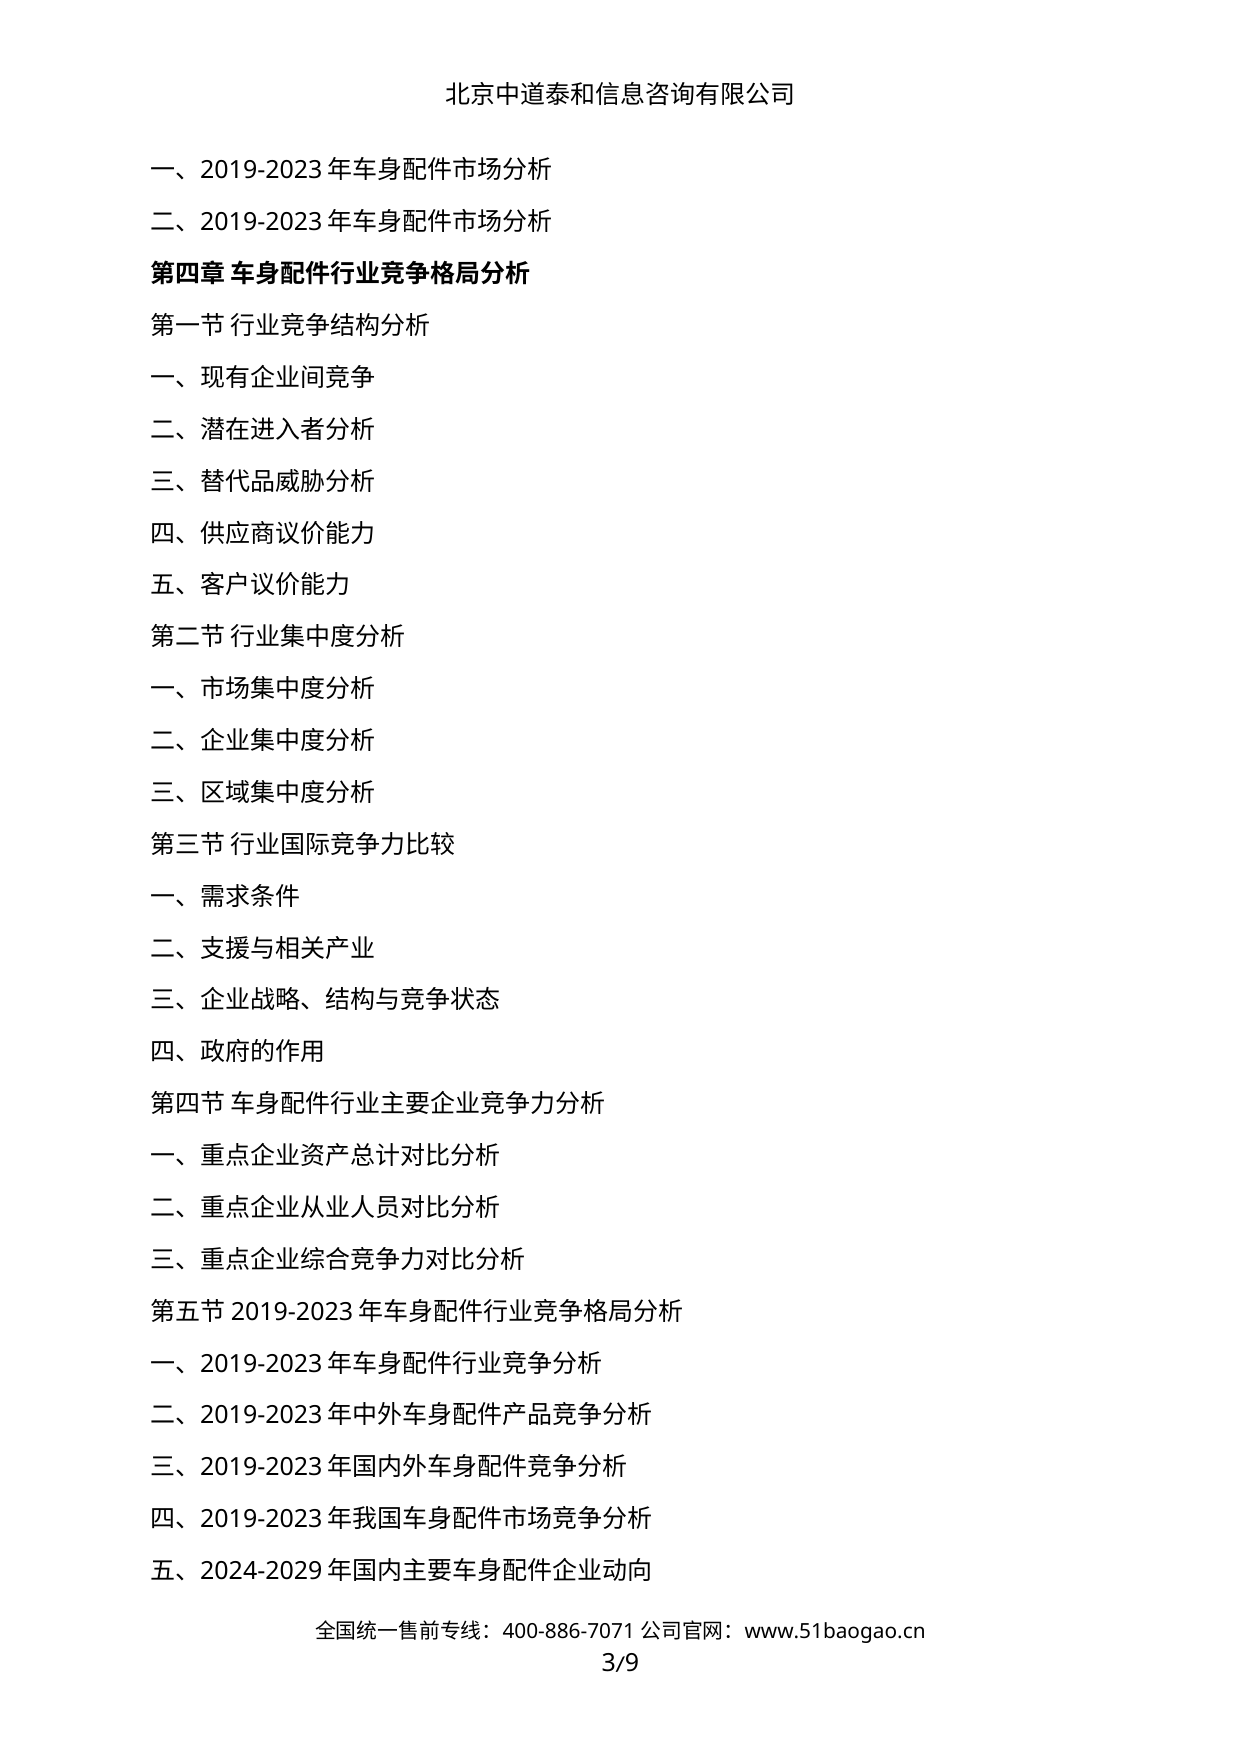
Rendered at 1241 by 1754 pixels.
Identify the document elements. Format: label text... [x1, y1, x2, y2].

text 二、2019-2023年车身配件市场分析 [150, 202, 1090, 238]
text 一、现有企业间竞争 [150, 357, 1090, 394]
text 二、企业集中度分析 [150, 721, 1090, 757]
text 三、区域集中度分析 [150, 772, 1090, 809]
text 一、2019-2023年车身配件行业竞争分析 [150, 1343, 1090, 1379]
text 第四节 车身配件行业主要企业竞争力分析 [150, 1084, 1090, 1120]
text 二、2019-2023年中外车身配件产品竞争分析 [150, 1395, 1090, 1431]
text 第二节 行业集中度分析 [150, 617, 1090, 653]
text 第四章 车身配件行业竞争格局分析 [150, 254, 1090, 290]
text 四、2019-2023年我国车身配件市场竞争分析 [150, 1499, 1090, 1535]
text 一、2019-2023年车身配件市场分析 [150, 150, 1090, 186]
text 二、潜在进入者分析 [150, 409, 1090, 446]
text 一、重点企业资产总计对比分析 [150, 1136, 1090, 1172]
text 一、市场集中度分析 [150, 669, 1090, 705]
text 二、重点企业从业人员对比分析 [150, 1187, 1090, 1224]
text 三、替代品威胁分析 [150, 461, 1090, 497]
text 三、企业战略、结构与竞争状态 [150, 980, 1090, 1016]
text 四、政府的作用 [150, 1032, 1090, 1068]
text 一、需求条件 [150, 876, 1090, 912]
text 三、重点企业综合竞争力对比分析 [150, 1239, 1090, 1276]
text 第三节 行业国际竞争力比较 [150, 824, 1090, 861]
text 三、2019-2023年国内外车身配件竞争分析 [150, 1447, 1090, 1483]
text 第一节 行业竞争结构分析 [150, 306, 1090, 342]
text 第五节 2019-2023年车身配件行业竞争格局分析 [150, 1291, 1090, 1327]
text 四、供应商议价能力 [150, 513, 1090, 549]
text 二、支援与相关产业 [150, 928, 1090, 964]
text 五、客户议价能力 [150, 565, 1090, 601]
text 五、2024-2029年国内主要车身配件企业动向 [150, 1551, 1090, 1587]
